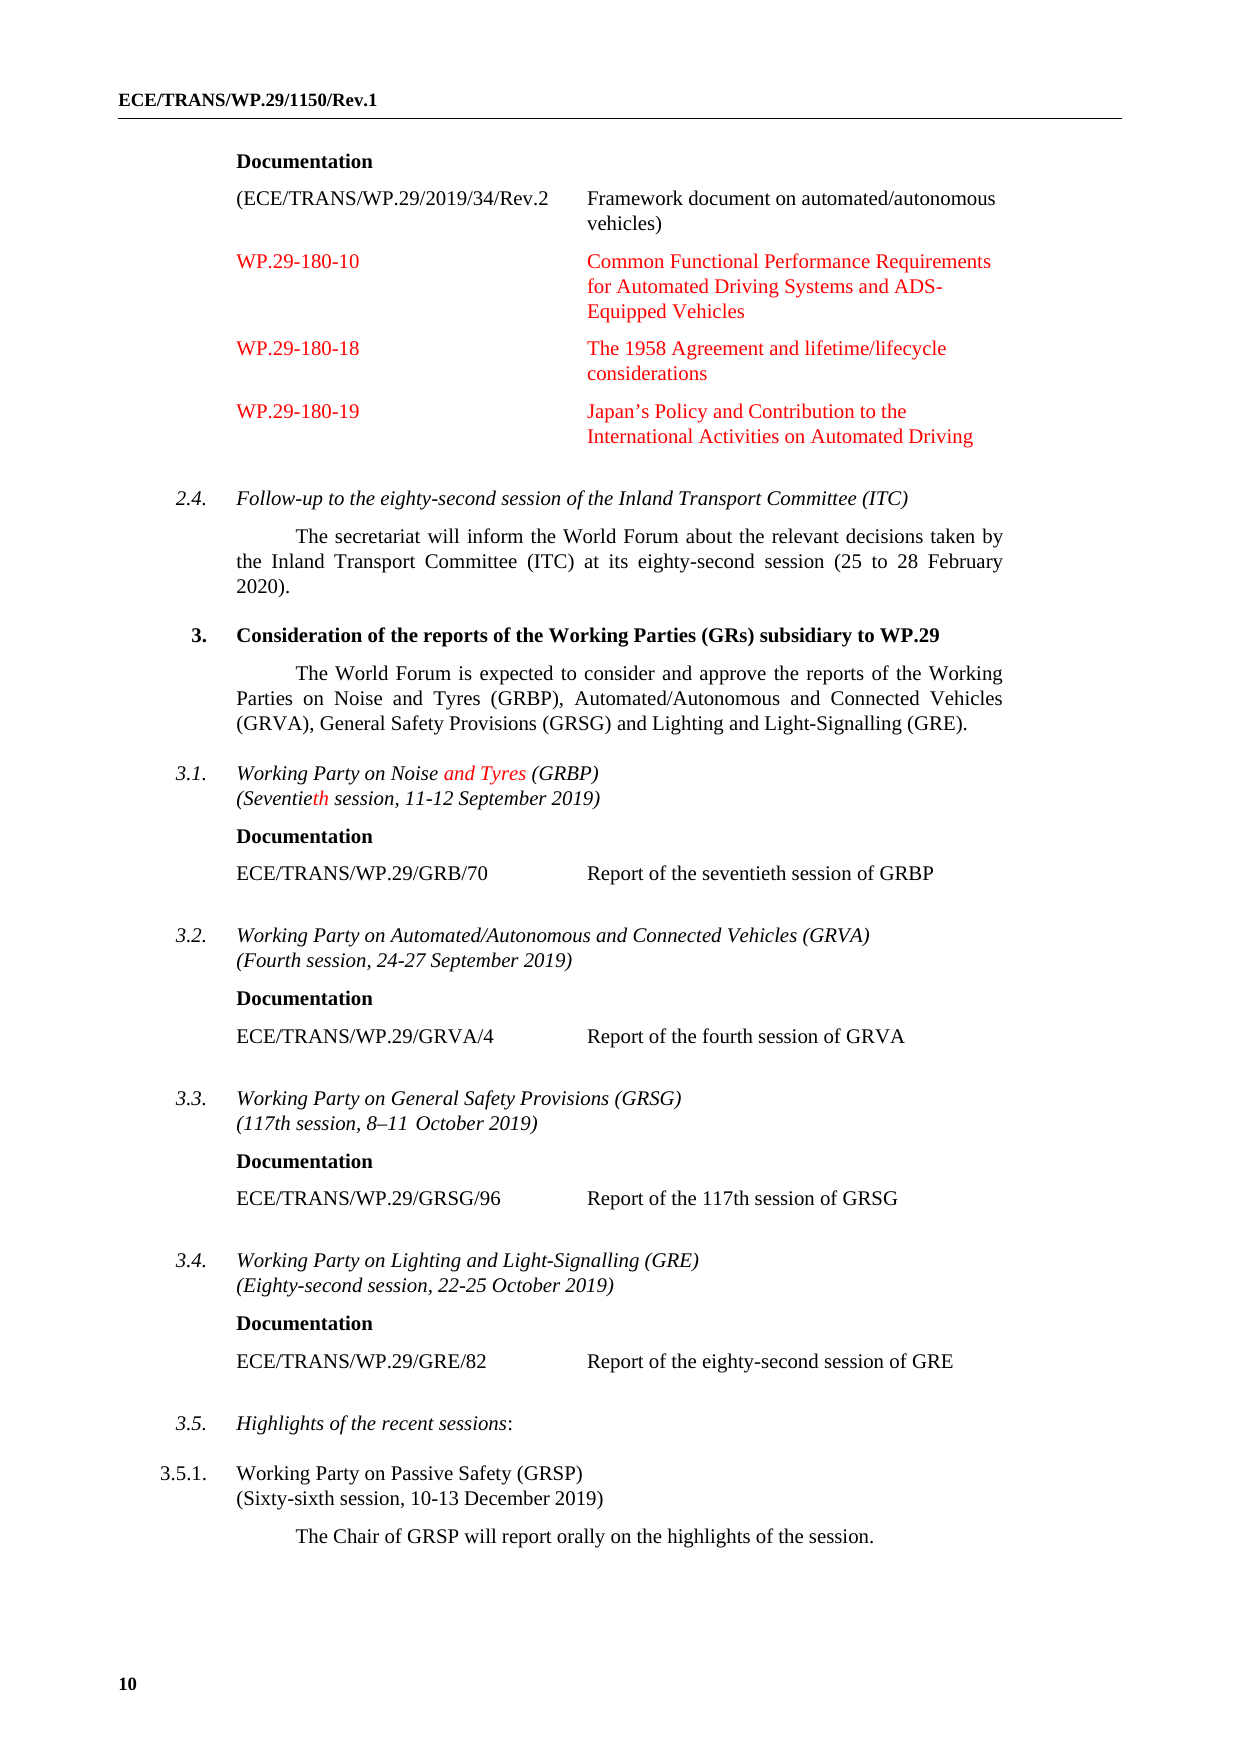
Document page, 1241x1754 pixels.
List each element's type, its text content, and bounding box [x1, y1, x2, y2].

text 3.1. Working Party on Noise and Tyres (GRBP) (Seventieth session, 11-12 September 2019) [118, 760, 1004, 810]
text Documentation [236, 1310, 1004, 1335]
text 3.5.1. Working Party on Passive Safety (GRSP) (Sixty-sixth session, 10-13 December 2019) [118, 1460, 1004, 1510]
text 3.5. Highlights of the recent sessions: [118, 1410, 1004, 1435]
text 3.4. Working Party on Lighting and Light-Signalling (GRE) (Eighty-second session, 22-25 October 2019) [118, 1248, 1004, 1298]
text Documentation [236, 823, 1004, 848]
table_header ECE/TRANS/WP.29/GRB/70 [236, 860, 587, 898]
text 3.3. Working Party on General Safety Provisions (GRSG) [118, 1085, 1004, 1110]
table_header (ECE/TRANS/WP.29/2019/34/Rev.2 [236, 185, 587, 248]
table_cell Japan’s Policy and Contribution to the International Activities on Automated Driving [587, 398, 1004, 460]
table_cell WP.29-180-10 [236, 248, 587, 335]
table_header ECE/TRANS/WP.29/GRSG/96 [236, 1185, 587, 1223]
text The World Forum is expected to consider and approve the reports of the Working Parties on Noise and Tyres (GRBP), Automated/Autonomous and Connected Vehicles (GRVA), General Safety Provisions (GRSG) and Lighting and Light-Signalling (GRE). [236, 660, 1004, 735]
text Documentation [236, 148, 1004, 173]
table_header ECE/TRANS/WP.29/GRVA/4 [236, 1023, 587, 1060]
table_header ECE/TRANS/WP.29/GRE/82 [236, 1348, 587, 1385]
text 3.2. Working Party on Automated/Autonomous and Connected Vehicles (GRVA) (Fourth session, 24-27 September 2019) [118, 923, 1004, 973]
table_header Report of the seventieth session of GRBP [587, 860, 1004, 898]
text (117th session, 8–11 October 2019) [236, 1110, 1004, 1135]
table_header Report of the eighty-second session of GRE [587, 1348, 1004, 1385]
table_cell Common Functional Performance Requirements for Automated Driving Systems and ADS-Equipped Vehicles [587, 248, 1004, 335]
text Documentation [236, 1148, 1004, 1173]
table_header Framework document on automated/autonomous vehicles) [587, 185, 1004, 248]
text The secretariat will inform the World Forum about the relevant decisions taken by the Inland Transport Committee (ITC) at its eighty-second session (25 to 28 February 2020). [236, 523, 1004, 598]
table_cell WP.29-180-18 [236, 335, 587, 398]
table_header Report of the 117th session of GRSG [587, 1185, 1004, 1223]
table_cell WP.29-180-19 [236, 398, 587, 460]
text 3. Consideration of the reports of the Working Parties (GRs) subsidiary to WP.29 [118, 623, 1004, 648]
table_cell The 1958 Agreement and lifetime/lifecycle considerations [587, 335, 1004, 398]
text The Chair of GRSP will report orally on the highlights of the session. [236, 1523, 1004, 1548]
table_header Report of the fourth session of GRVA [587, 1023, 1004, 1060]
text 2.4. Follow-up to the eighty-second session of the Inland Transport Committee (ITC) [118, 485, 1004, 510]
text Documentation [236, 985, 1004, 1010]
